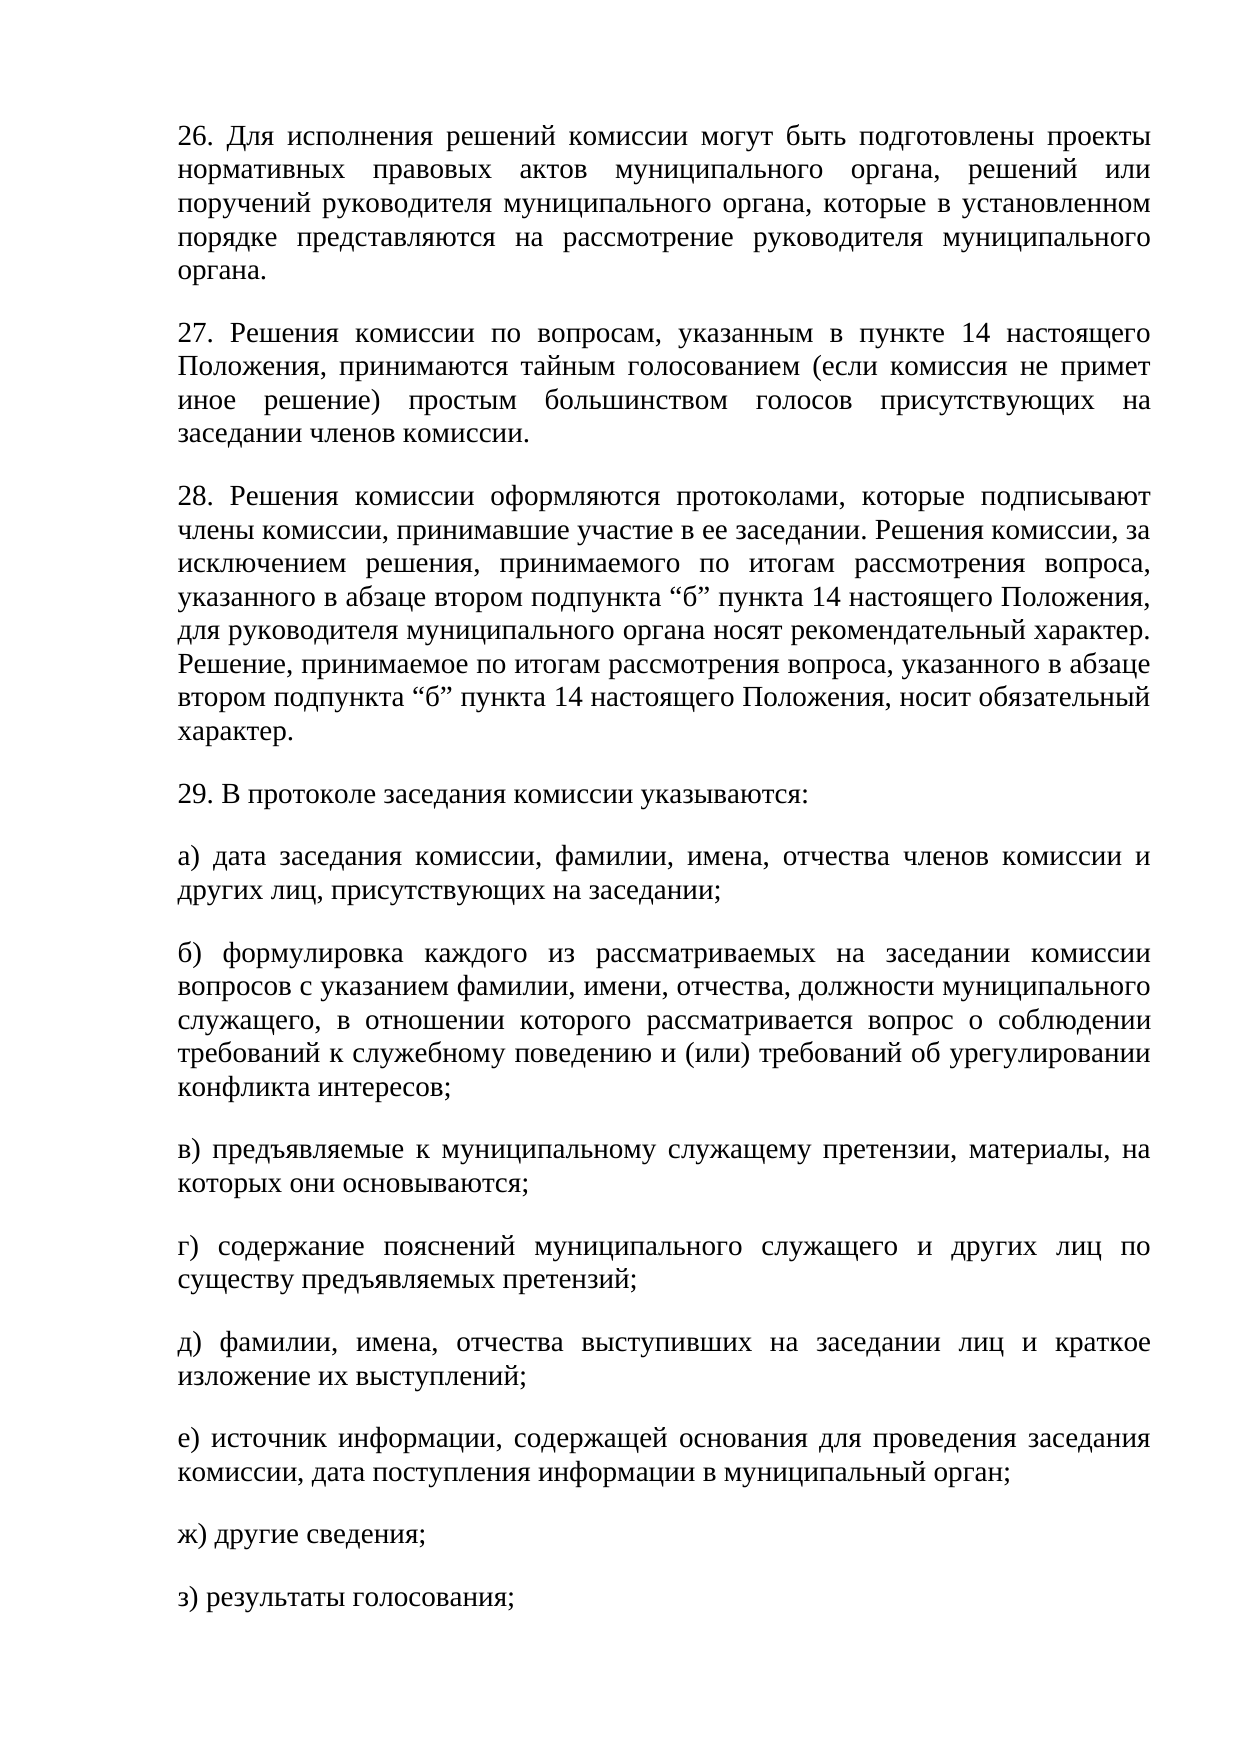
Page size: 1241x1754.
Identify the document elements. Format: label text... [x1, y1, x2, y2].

text е) источник информации, содержащей основания для проведения заседания комиссии, дата поступления информации в муниципальный орган; [177, 1420, 1152, 1487]
text 29. В протоколе заседания комиссии указываются: [177, 776, 1152, 809]
text в) предъявляемые к муниципальному служащему претензии, материалы, на которых они основываются; [177, 1132, 1152, 1199]
text з) результаты голосования; [177, 1579, 1152, 1613]
text 26. Для исполнения решений комиссии могут быть подготовлены проекты нормативных правовых актов муниципального органа, решений или поручений руководителя муниципального органа, которые в установленном порядке представляются на рассмотрение руководителя муниципального органа. [177, 118, 1152, 286]
text 28. Решения комиссии оформляются протоколами, которые подписывают члены комиссии, принимавшие участие в ее заседании. Решения комиссии, за исключением решения, принимаемого по итогам рассмотрения вопроса, указанного в абзаце втором подпункта “б” пункта 14 настоящего Положения, для руководителя муниципального органа носят рекомендательный характер. Решение, принимаемое по итогам рассмотрения вопроса, указанного в абзаце втором подпункта “б” пункта 14 настоящего Положения, носит обязательный характер. [177, 478, 1152, 747]
text д) фамилии, имена, отчества выступивших на заседании лиц и краткое изложение их выступлений; [177, 1324, 1152, 1391]
text 27. Решения комиссии по вопросам, указанным в пункте 14 настоящего Положения, принимаются тайным голосованием (если комиссия не примет иное решение) простым большинством голосов присутствующих на заседании членов комиссии. [177, 315, 1152, 449]
text а) дата заседания комиссии, фамилии, имена, отчества членов комиссии и других лиц, присутствующих на заседании; [177, 838, 1152, 906]
text б) формулировка каждого из рассматриваемых на заседании комиссии вопросов с указанием фамилии, имени, отчества, должности муниципального служащего, в отношении которого рассматривается вопрос о соблюдении требований к служебному поведению и (или) требований об урегулировании конфликта интересов; [177, 935, 1152, 1102]
text г) содержание пояснений муниципального служащего и других лиц по существу предъявляемых претензий; [177, 1228, 1152, 1295]
text ж) другие сведения; [177, 1517, 1152, 1550]
